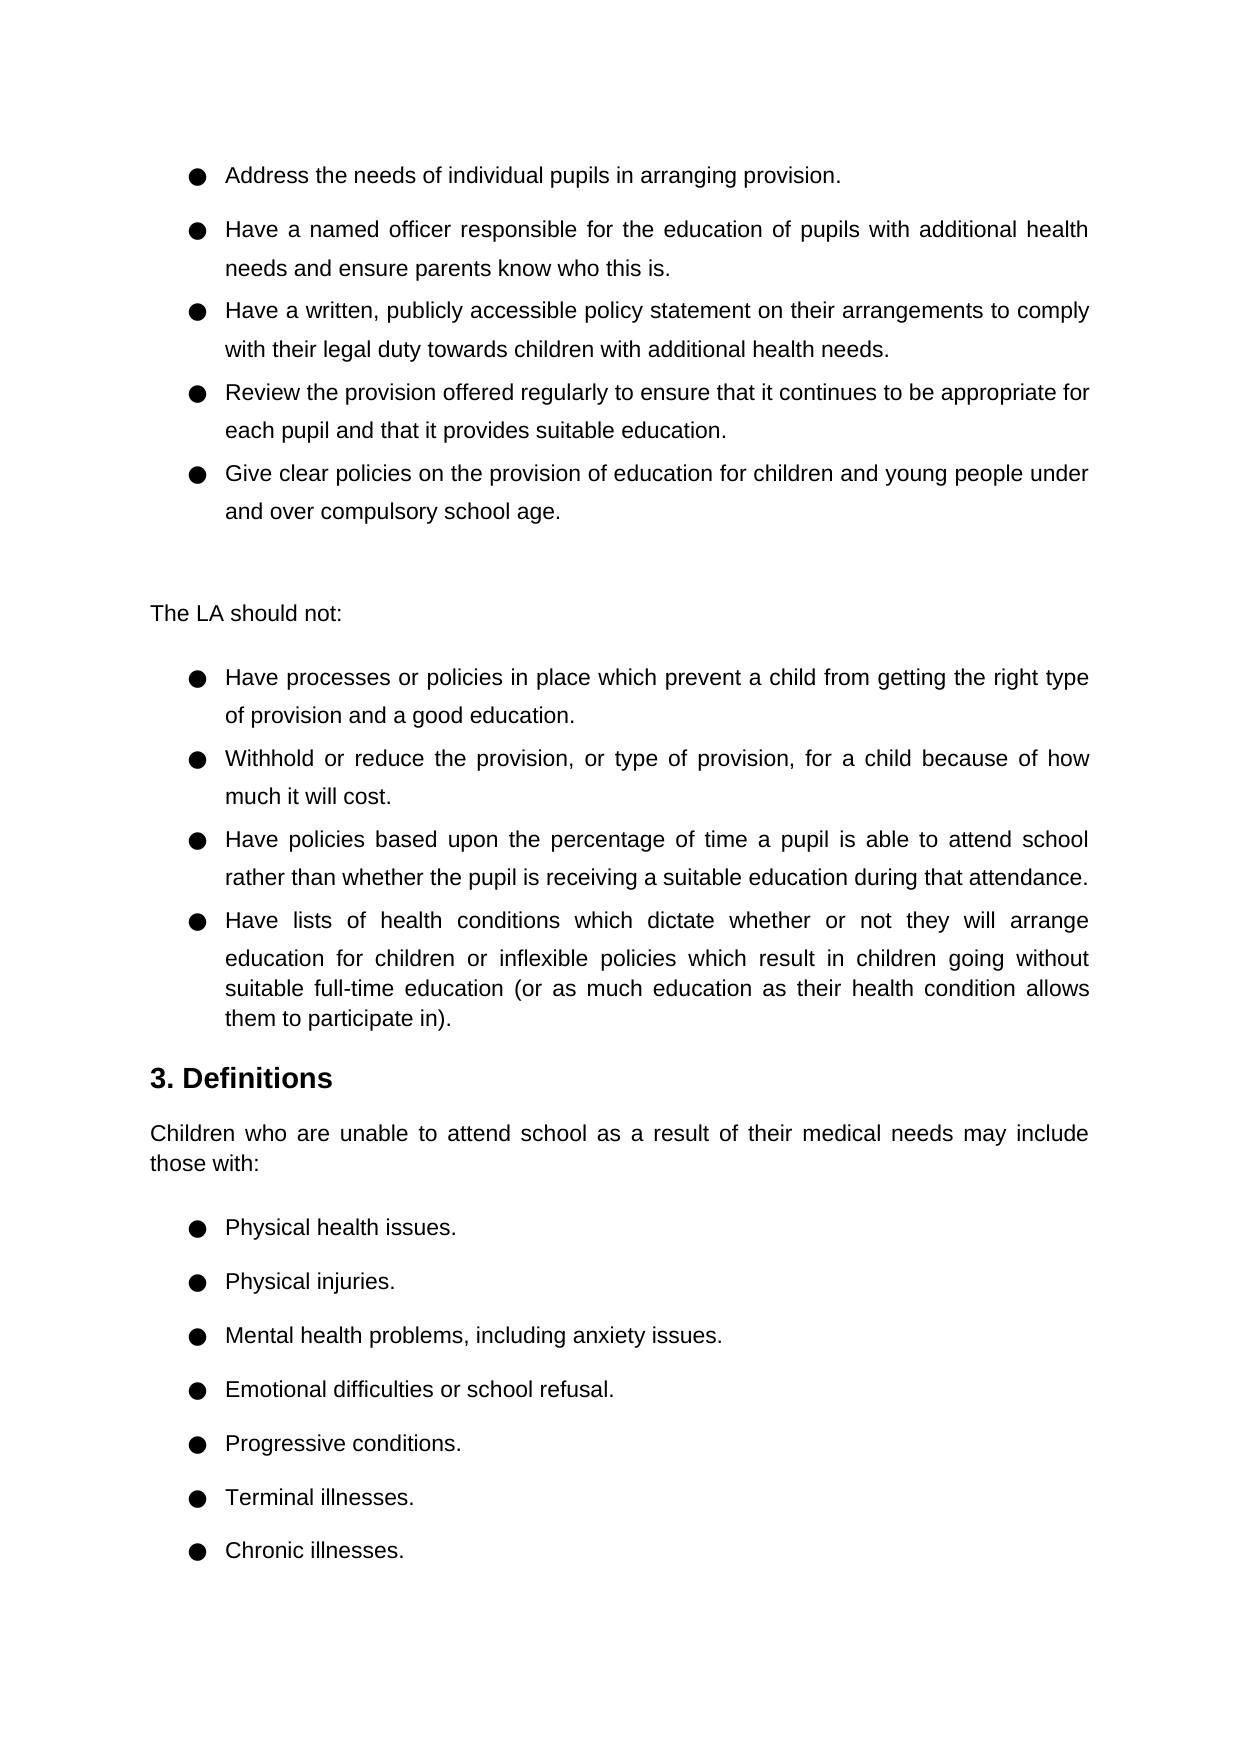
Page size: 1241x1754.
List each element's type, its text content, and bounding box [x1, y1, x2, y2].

list Have lists of health conditions which dictate whether or not they will arrange education for children or inflexible policies which result in children going without suitable full-time education (or as much education as their health condition allows them to participate in). [187, 894, 1090, 1032]
list Progressive conditions. [187, 1417, 1090, 1464]
list Physical injuries. [187, 1255, 1090, 1302]
list Withhold or reduce the provision, or type of provision, for a child because of how much it will cost. [187, 732, 1090, 809]
text Children who are unable to attend school as a result of their medical needs may include those with: [150, 1120, 1090, 1177]
list Chronic illnesses. [187, 1525, 1090, 1572]
list Physical health issues. [187, 1201, 1090, 1248]
list Have processes or policies in place which prevent a child from getting the right type of provision and a good education. [187, 651, 1090, 728]
list Address the needs of individual pupils in arranging provision. [187, 150, 1090, 197]
subtitle 3. Definitions [150, 1061, 1090, 1094]
list Have a written, publicly accessible policy statement on their arrangements to comply with their legal duty towards children with additional health needs. [187, 285, 1090, 362]
list Have a named officer responsible for the education of pupils with additional health needs and ensure parents know who this is. [187, 204, 1090, 281]
list Emotional difficulties or school refusal. [187, 1363, 1090, 1410]
list Review the provision offered regularly to ensure that it continues to be appropriate for each pupil and that it provides suitable education. [187, 366, 1090, 443]
list Give clear policies on the provision of education for children and young people under and over compulsory school age. [187, 447, 1090, 524]
list Mental health problems, including anxiety issues. [187, 1309, 1090, 1356]
list Have policies based upon the percentage of time a pupil is able to attend school rather than whether the pupil is receiving a suitable education during that attendance. [187, 813, 1090, 890]
list Terminal illnesses. [187, 1471, 1090, 1518]
text The LA should not: [150, 600, 1090, 626]
